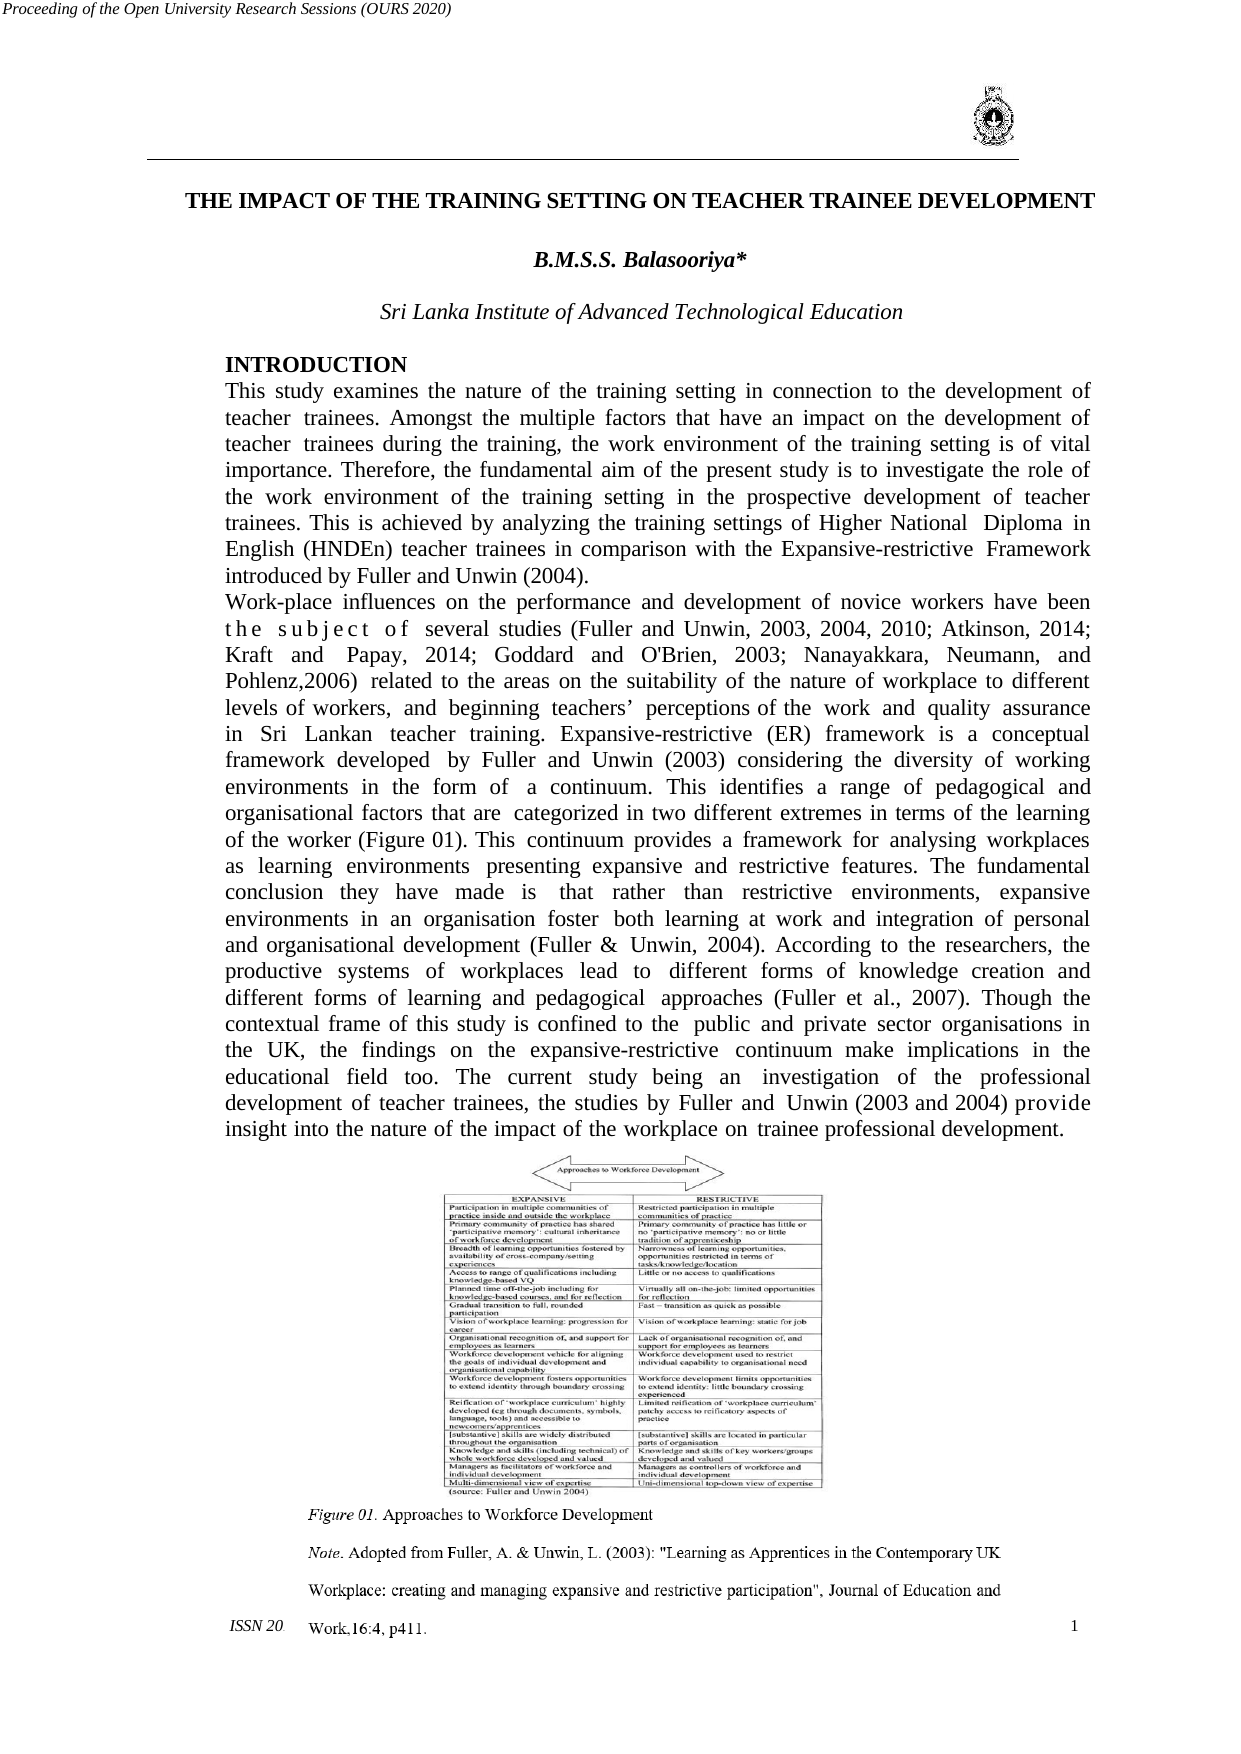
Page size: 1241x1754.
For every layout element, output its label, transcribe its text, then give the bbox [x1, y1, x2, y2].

subtitle THE IMPACT OF THE TRAINING SETTING ON TEACHER TRAINEE DEVELOPMENT [175, 187, 1105, 213]
text Sri Lanka Institute of Advanced Technological Education [175, 298, 1110, 324]
picture [970, 83, 1014, 149]
text B.M.S.S. Balasooriya* [175, 246, 1107, 272]
subtitle INTRODUCTION [225, 351, 1107, 377]
text This study examines the nature of the training setting in connection to the development of teacher trainees. Amongst the multiple factors that have an impact on the development of teacher trainees during the training, the work environment of the training setting is of vital importance. Therefore, the fundamental aim of the present study is to investigate the role of the work environment of the training setting in the prospective development of teacher trainees. This is achieved by analyzing the training settings of Higher National Diploma in English (HNDEn) teacher trainees in comparison with the Expansive-restrictive Framework introduced by Fuller and Unwin (2004). [225, 377, 1091, 588]
text Work-place influences on the performance and development of novice workers have been the subject of several studies (Fuller and Unwin, 2003, 2004, 2010; Atkinson, 2014; Kraft and Papay, 2014; Goddard and O'Brien, 2003; Nanayakkara, Neumann, and Pohlenz,2006) related to the areas on the suitability of the nature of workplace to different levels of workers, and beginning teachers’ perceptions of the work and quality assurance in Sri Lankan teacher training. Expansive-restrictive (ER) framework is a conceptual framework developed by Fuller and Unwin (2003) considering the diversity of working environments in the form of a continuum. This identifies a range of pedagogical and organisational factors that are categorized in two different extremes in terms of the learning of the worker (Figure 01). This continuum provides a framework for analysing workplaces as learning environments presenting expansive and restrictive features. The fundamental conclusion they have made is that rather than restrictive environments, expansive environments in an organisation foster both learning at work and integration of personal and organisational development (Fuller & Unwin, 2004). According to the researchers, the productive systems of workplaces lead to different forms of knowledge creation and different forms of learning and pedagogical approaches (Fuller et al., 2007). Though the contextual frame of this study is confined to the public and private sector organisations in the UK, the findings on the expansive-restrictive continuum make implications in the educational field too. The current study being an investigation of the professional development of teacher trainees, the studies by Fuller and Unwin (2003 and 2004) provide insight into the nature of the impact of the workplace on trainee professional development. [225, 588, 1091, 1142]
picture [284, 1150, 1012, 1644]
